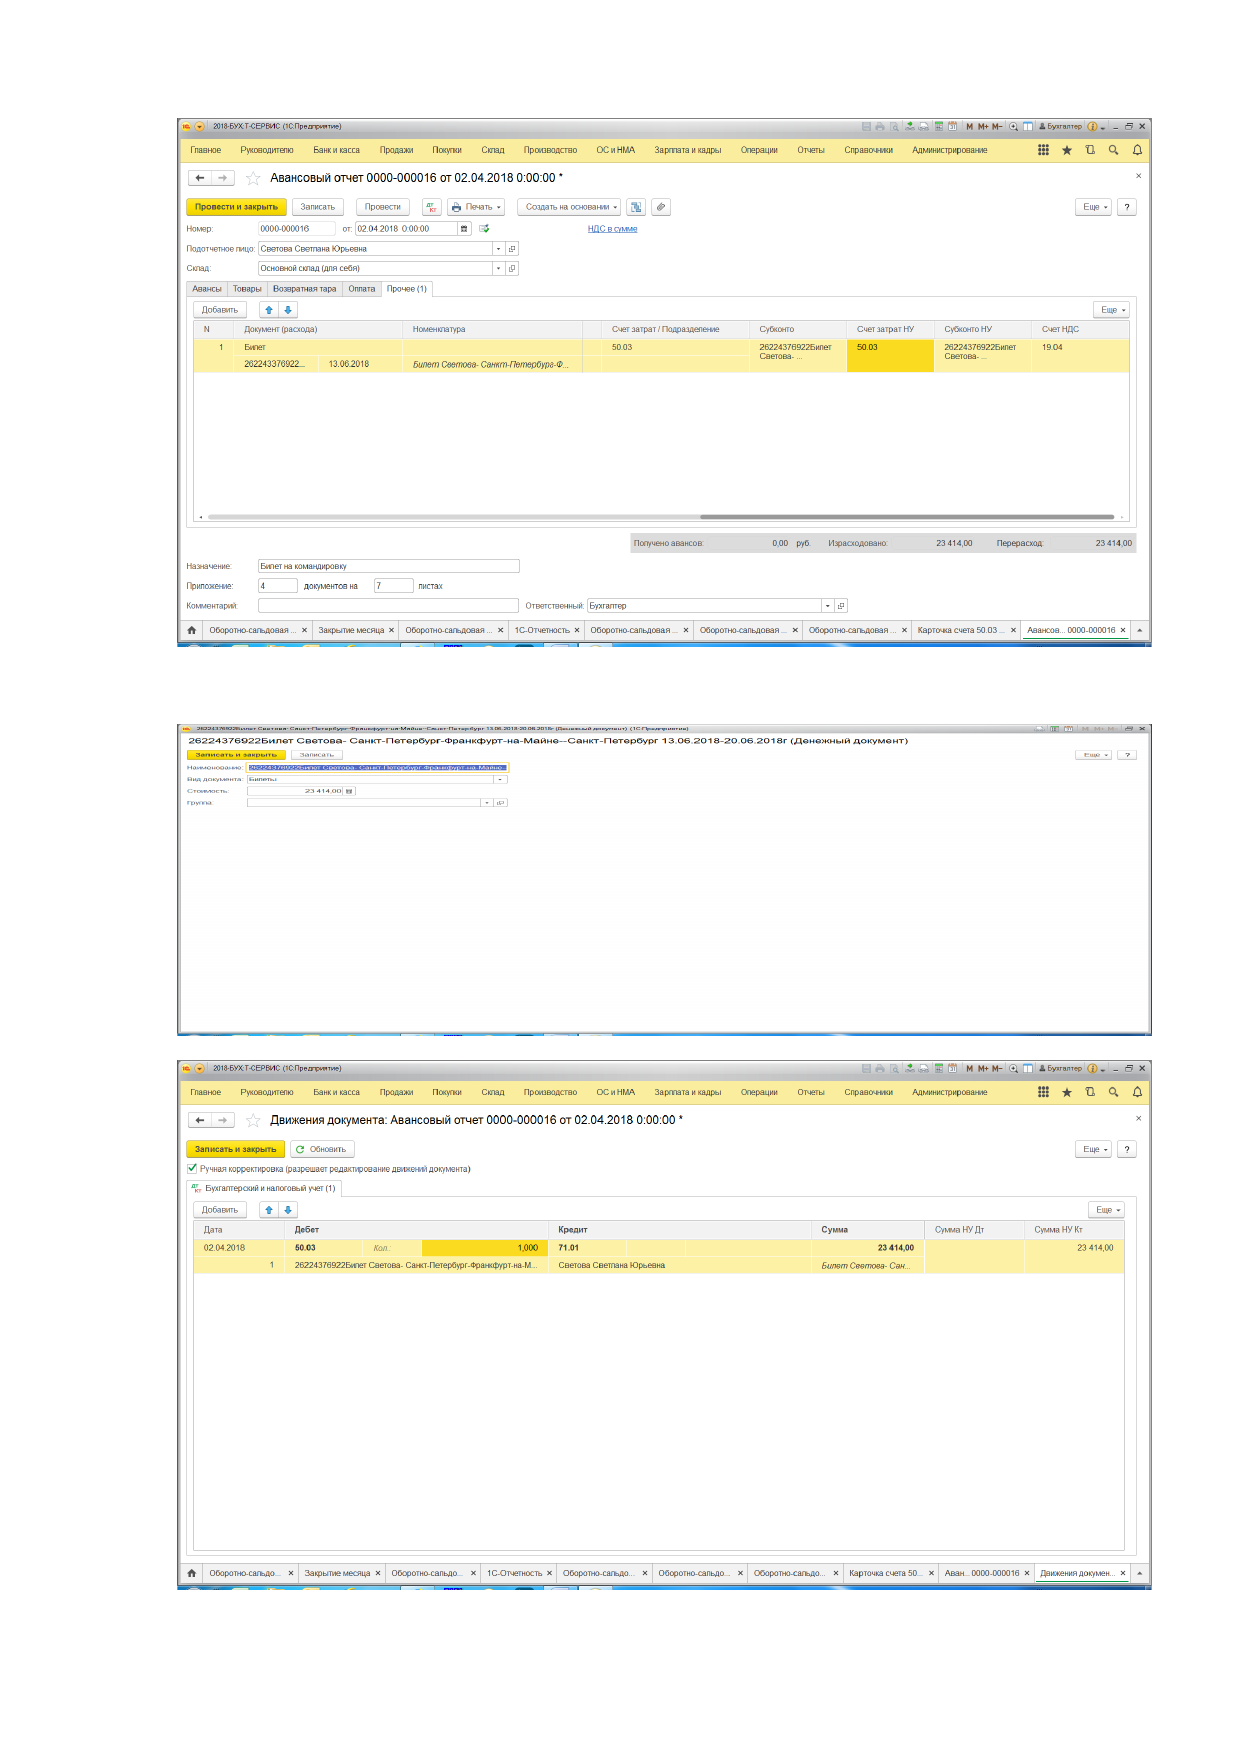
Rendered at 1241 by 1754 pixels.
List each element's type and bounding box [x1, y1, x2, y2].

picture [177, 118, 1152, 647]
picture [177, 724, 1152, 1036]
picture [177, 1060, 1152, 1590]
